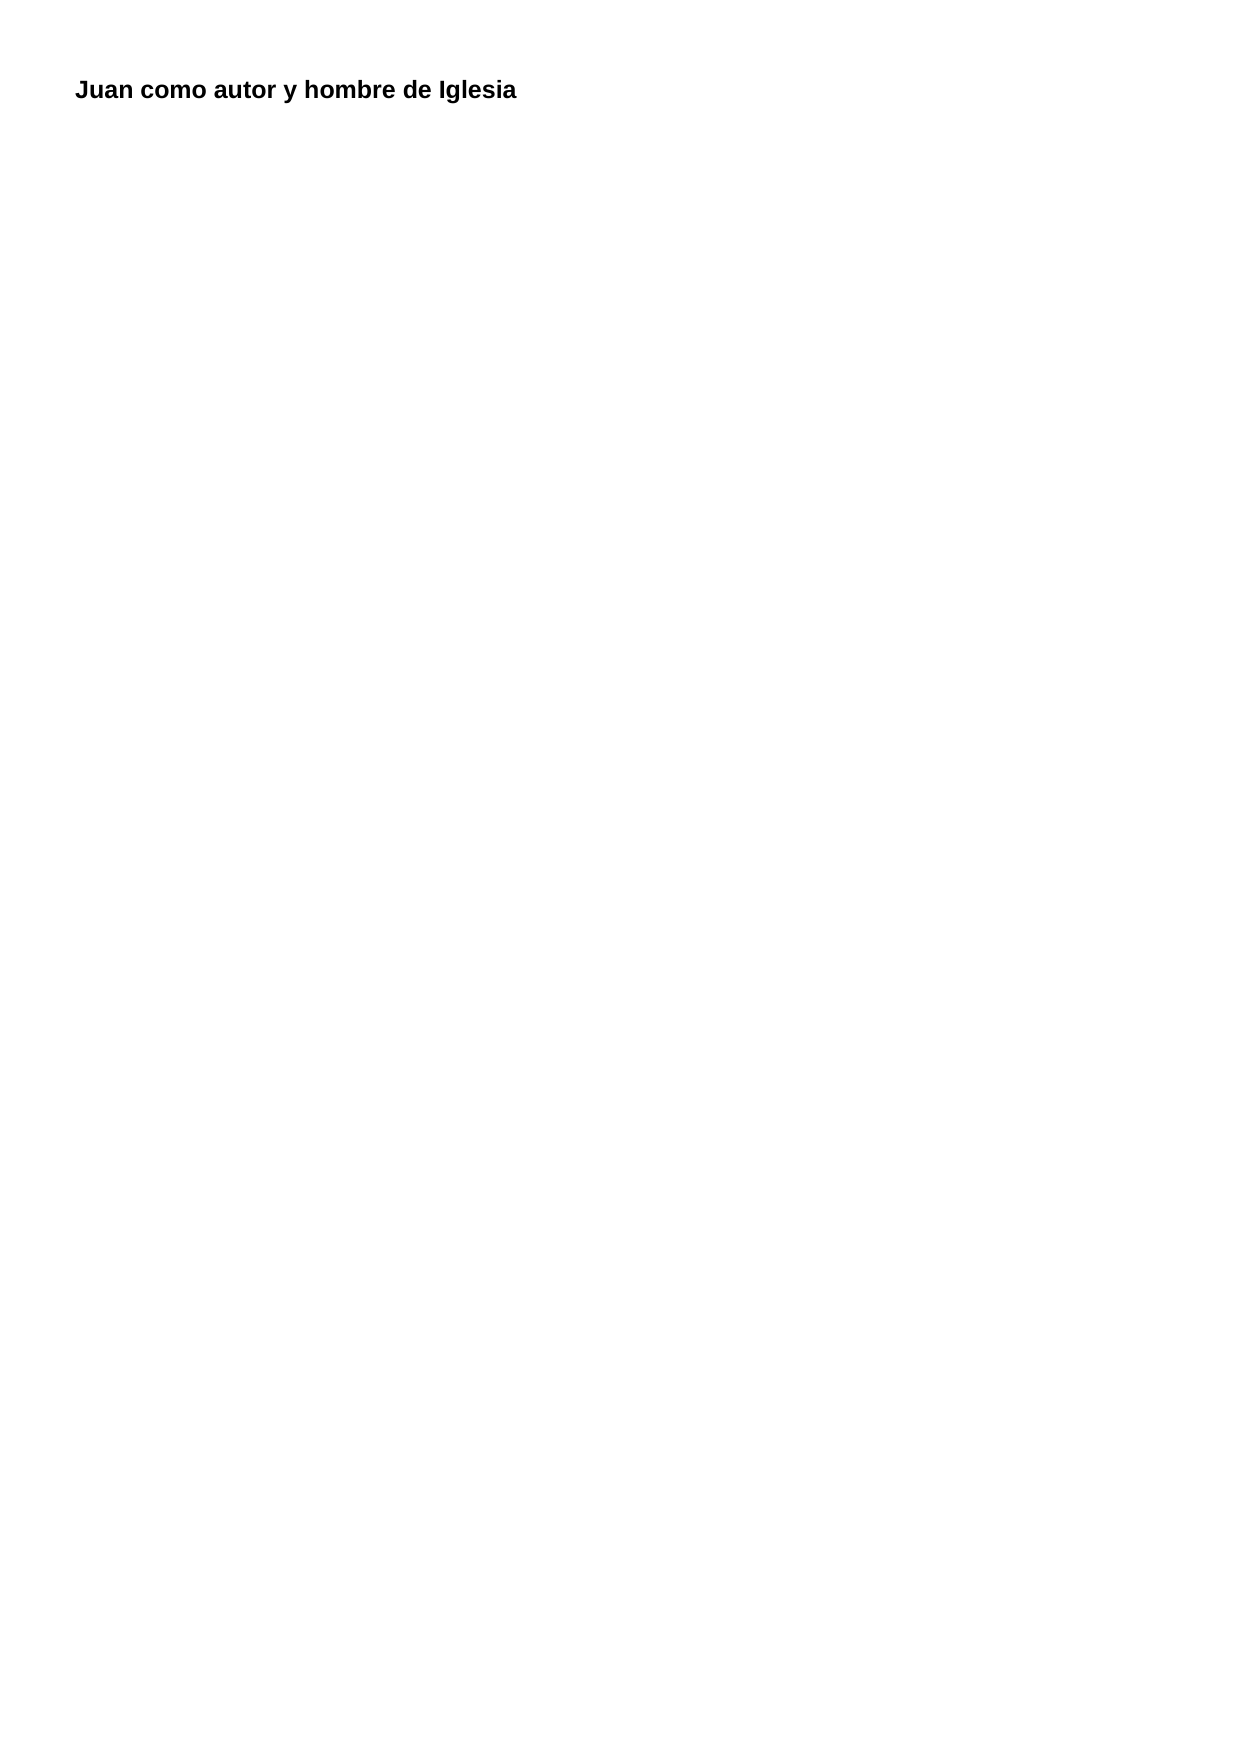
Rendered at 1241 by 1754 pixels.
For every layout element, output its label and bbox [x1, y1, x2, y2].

text [75, 75, 1165, 104]
